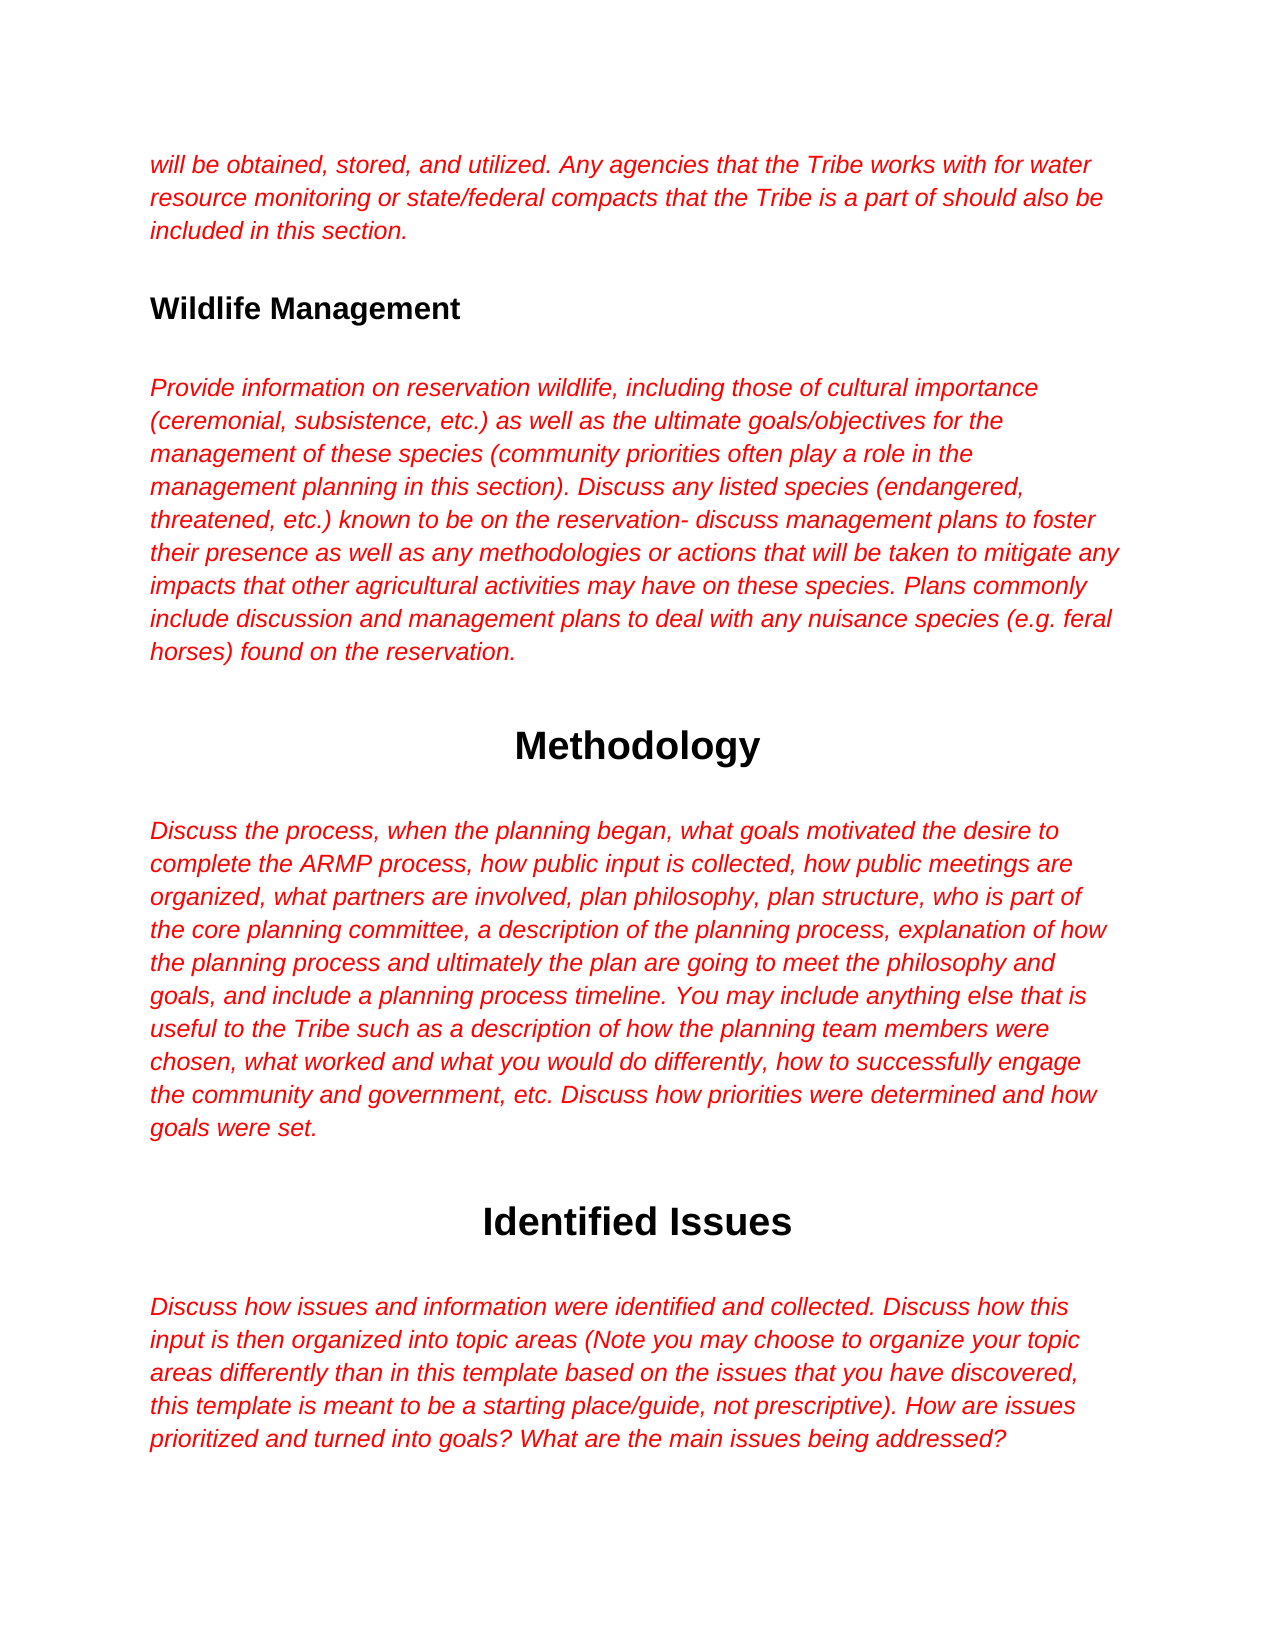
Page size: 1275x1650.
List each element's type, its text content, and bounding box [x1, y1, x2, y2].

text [150, 150, 1125, 245]
text Provide information on reservation wildlife, including those of cultural importance (ceremonial, subsistence, etc.) as well as the ultimate goals/objectives for the management of these species (community priorities often play a role in the management planning in this section). Discuss any listed species (endangered, threatened, etc.) known to be on the reservation- discuss management plans to foster their presence as well as any methodologies or actions that will be taken to mitigate any impacts that other agricultural activities may have on these species. Plans commonly include discussion and management plans to deal with any nuisance species (e.g. feral horses) found on the reservation. [150, 373, 1125, 666]
text Discuss how issues and information were identified and collected. Discuss how this input is then organized into topic areas (Note you may choose to organize your topic areas differently than in this template based on the issues that you have discovered, this template is meant to be a starting place/guide, not prescriptive). How are issues prioritized and turned into goals? What are the main issues being addressed? [150, 1292, 1125, 1453]
text Methodology [150, 722, 1125, 768]
text Identified Issues [150, 1199, 1125, 1244]
text Wildlife Management [150, 290, 1125, 326]
text Discuss the process, when the planning began, what goals motivated the desire to complete the ARMP process, how public input is collected, how public meetings are organized, what partners are involved, plan philosophy, plan structure, who is part of the core planning committee, a description of the planning process, explanation of how the planning process and ultimately the plan are going to meet the philosophy and goals, and include a planning process timeline. You may include anything else that is useful to the Tribe such as a description of how the planning team members were chosen, what worked and what you would do differently, how to successfully engage the community and government, etc. Discuss how priorities were determined and how goals were set. [150, 816, 1125, 1142]
